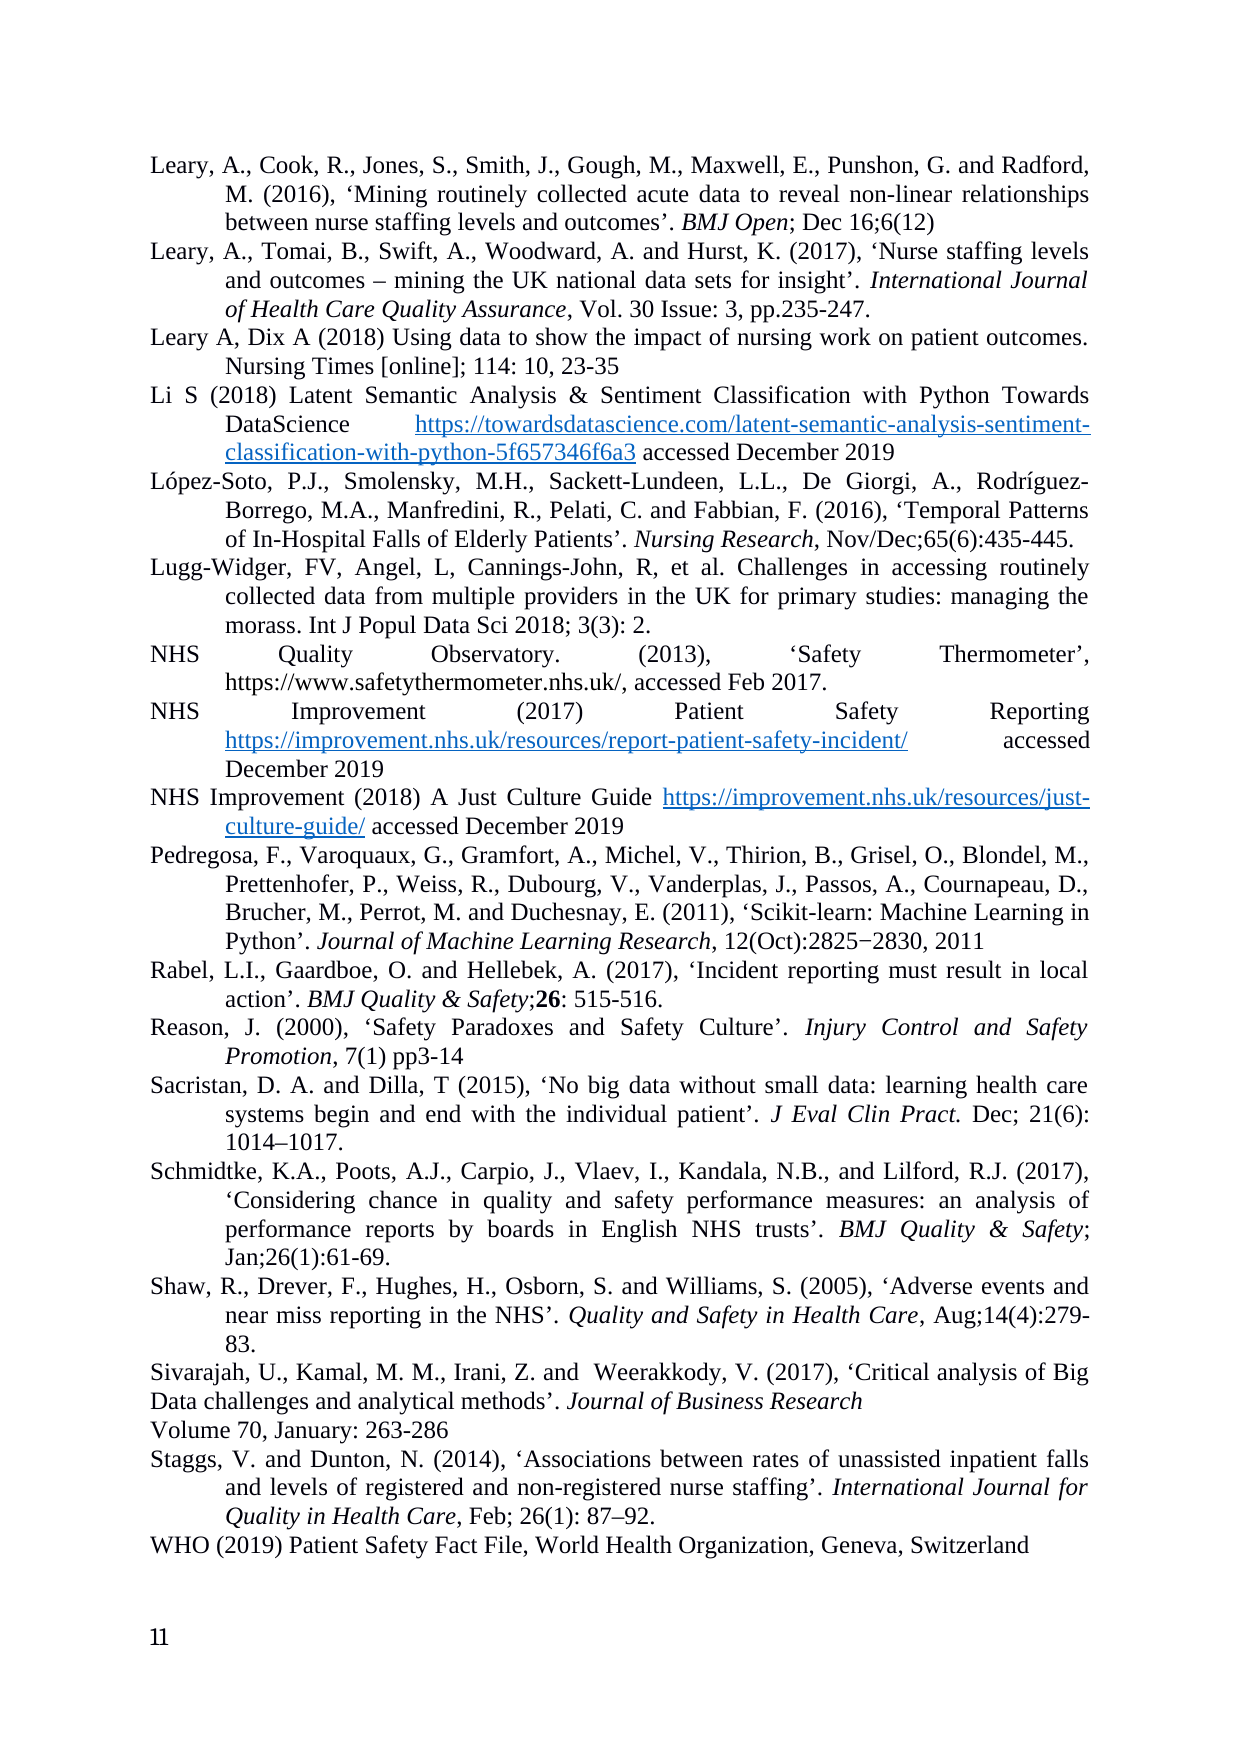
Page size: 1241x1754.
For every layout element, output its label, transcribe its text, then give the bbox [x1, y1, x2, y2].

text Leary A, Dix A (2018) Using data to show the impact of nursing work on patient outcomes. Nursing Times [online]; 114: 10, 23-35 [150, 322, 1090, 380]
text Sivarajah, U., Kamal, M. M., Irani, Z. and Weerakkody, V. (2017), ‘Critical analysis of Big Data challenges and analytical methods’. Journal of Business Research [150, 1357, 1090, 1415]
text Sacristan, D. A. and Dilla, T (2015), ‘No big data without small data: learning health care systems begin and end with the individual patient’. J Eval Clin Pract. Dec; 21(6): 1014–1017. [150, 1070, 1090, 1156]
text Li S (2018) Latent Semantic Analysis & Sentiment Classification with Python Towards DataScience https://towardsdatascience.com/latent-semantic-analysis-sentiment-classification-with-python-5f657346f6a3 accessed December 2019 [150, 380, 1090, 466]
text Rabel, L.I., Gaardboe, O. and Hellebek, A. (2017), ‘Incident reporting must result in local action’. BMJ Quality & Safety;26: 515-516. [150, 955, 1090, 1012]
text Leary, A., Tomai, B., Swift, A., Woodward, A. and Hurst, K. (2017), ‘Nurse staffing levels and outcomes – mining the UK national data sets for insight’. International Journal of Health Care Quality Assurance, Vol. 30 Issue: 3, pp.235-247. [150, 236, 1090, 322]
text Volume 70, January: 263-286 [150, 1415, 1090, 1444]
text Pedregosa, F., Varoquaux, G., Gramfort, A., Michel, V., Thirion, B., Grisel, O., Blondel, M., Prettenhofer, P., Weiss, R., Dubourg, V., Vanderplas, J., Passos, A., Cournapeau, D., Brucher, M., Perrot, M. and Duchesnay, E. (2011), ‘Scikit-learn: Machine Learning in Python’. Journal of Machine Learning Research, 12(Oct):2825−2830, 2011 [150, 840, 1090, 955]
text NHS Improvement (2017) Patient Safety Reporting https://improvement.nhs.uk/resources/report-patient-safety-incident/ accessed December 2019 [150, 696, 1090, 782]
text WHO (2019) Patient Safety Fact File, World Health Organization, Geneva, Switzerland [150, 1530, 1090, 1559]
text NHS Improvement (2018) A Just Culture Guide https://improvement.nhs.uk/resources/just-culture-guide/ accessed December 2019 [150, 782, 1090, 840]
text Reason, J. (2000), ‘Safety Paradoxes and Safety Culture’. Injury Control and Safety Promotion, 7(1) pp3-14 [150, 1012, 1090, 1070]
text Leary, A., Cook, R., Jones, S., Smith, J., Gough, M., Maxwell, E., Punshon, G. and Radford, M. (2016), ‘Mining routinely collected acute data to reveal non-linear relationships between nurse staffing levels and outcomes’. BMJ Open; Dec 16;6(12) [150, 150, 1090, 236]
text Shaw, R., Drever, F., Hughes, H., Osborn, S. and Williams, S. (2005), ‘Adverse events and near miss reporting in the NHS’. Quality and Safety in Health Care, Aug;14(4):279-83. [150, 1271, 1090, 1357]
text Lugg-Widger, FV, Angel, L, Cannings-John, R, et al. Challenges in accessing routinely collected data from multiple providers in the UK for primary studies: managing the morass. Int J Popul Data Sci 2018; 3(3): 2. [150, 552, 1090, 639]
text NHS Quality Observatory. (2013), ‘Safety Thermometer’, https://www.safetythermometer.nhs.uk/, accessed Feb 2017. [150, 639, 1090, 696]
text Staggs, V. and Dunton, N. (2014), ‘Associations between rates of unassisted inpatient falls and levels of registered and non-registered nurse staffing’. International Journal for Quality in Health Care, Feb; 26(1): 87–92. [150, 1444, 1090, 1530]
text López-Soto, P.J., Smolensky, M.H., Sackett-Lundeen, L.L., De Giorgi, A., Rodríguez-Borrego, M.A., Manfredini, R., Pelati, C. and Fabbian, F. (2016), ‘Temporal Patterns of In-Hospital Falls of Elderly Patients’. Nursing Research, Nov/Dec;65(6):435-445. [150, 466, 1090, 552]
text Schmidtke, K.A., Poots, A.J., Carpio, J., Vlaev, I., Kandala, N.B., and Lilford, R.J. (2017), ‘Considering chance in quality and safety performance measures: an analysis of performance reports by boards in English NHS trusts’. BMJ Quality & Safety; Jan;26(1):61-69. [150, 1156, 1090, 1271]
